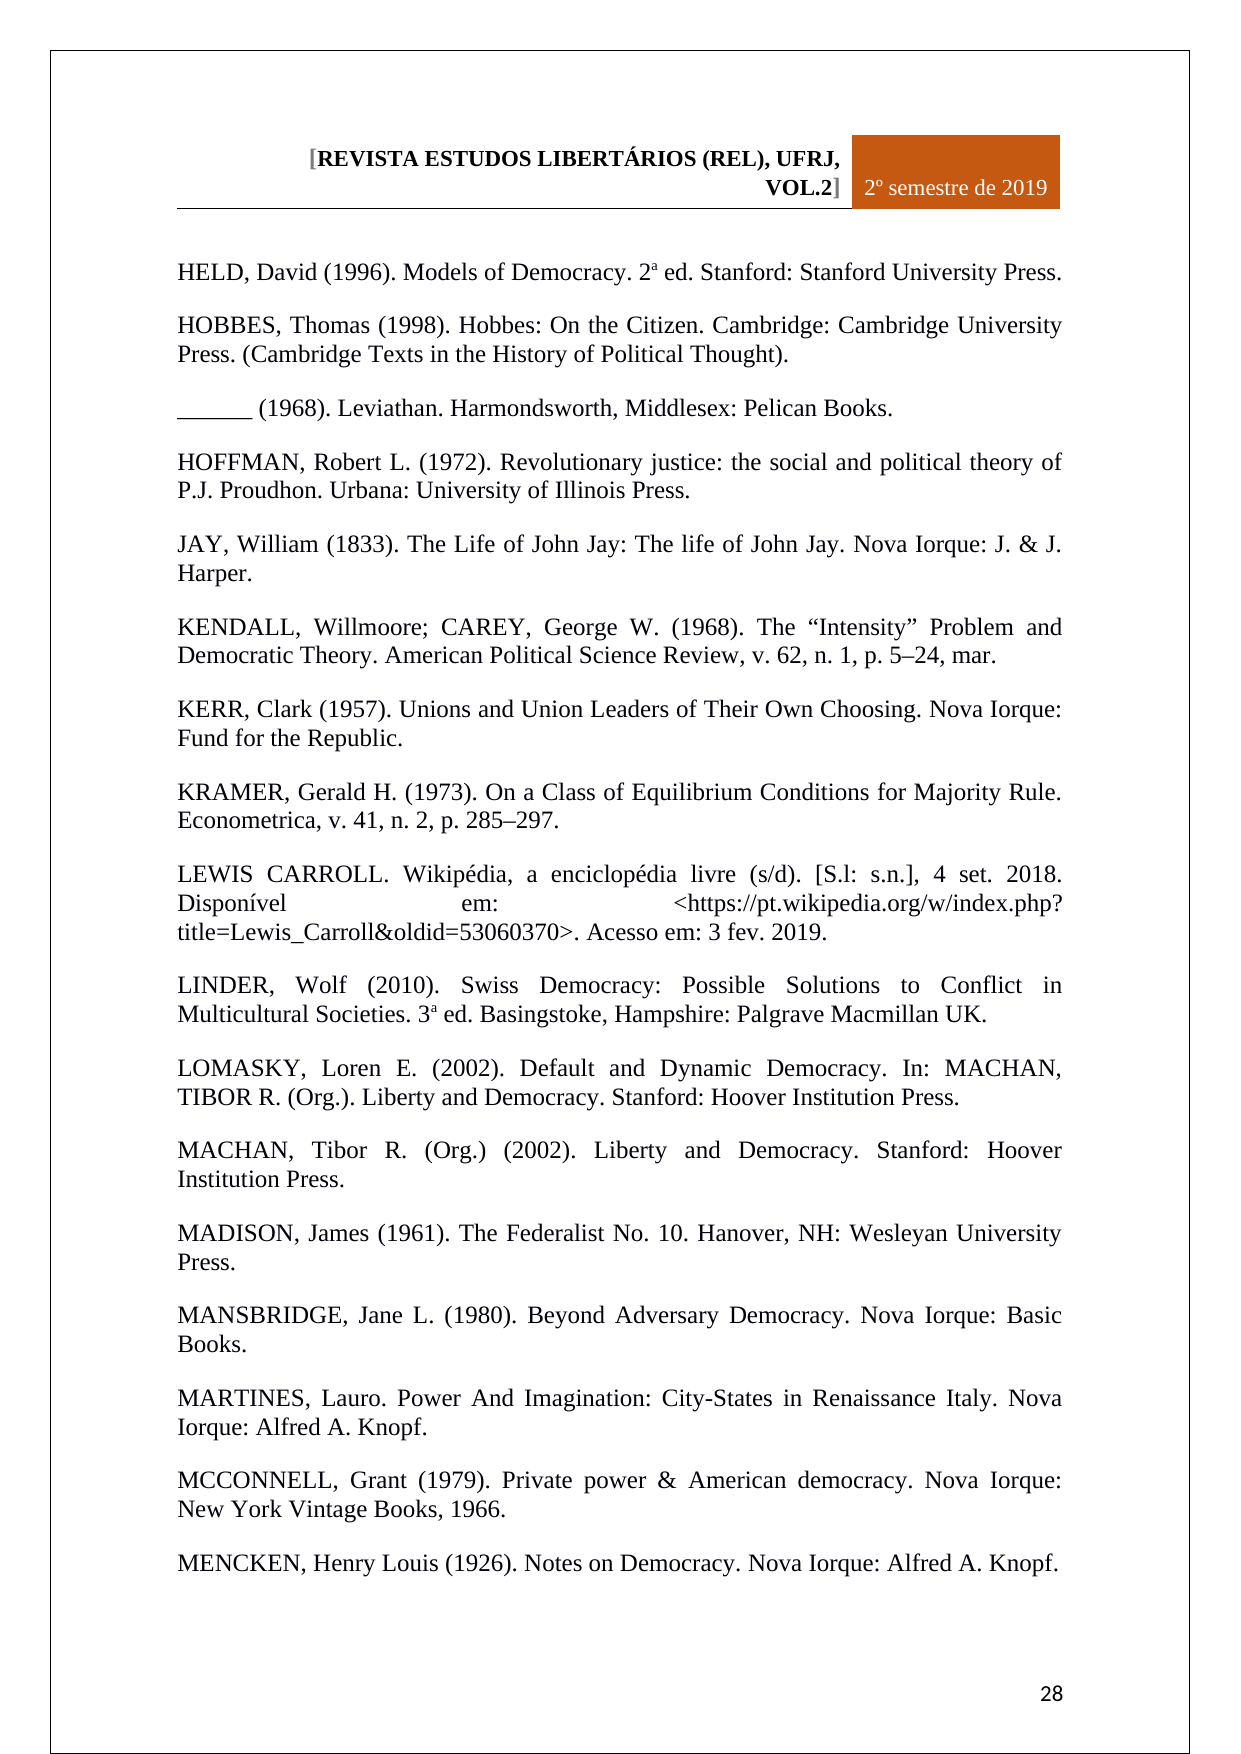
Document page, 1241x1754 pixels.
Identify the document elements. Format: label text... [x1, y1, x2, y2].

text KENDALL, Willmoore; CAREY, George W. (1968). The “Intensity” Problem and Democratic Theory. American Political Science Review, v. 62, n. 1, p. 5–24, mar. [177, 612, 1063, 669]
text MCCONNELL, Grant (1979). Private power & American democracy. Nova Iorque: New York Vintage Books, 1966. [177, 1465, 1063, 1523]
text HELD, David (1996). Models of Democracy. 2a ed. Stanford: Stanford University Press. [177, 257, 1063, 285]
text HOFFMAN, Robert L. (1972). Revolutionary justice: the social and political theory of P.J. Proudhon. Urbana: University of Illinois Press. [177, 447, 1063, 504]
text LOMASKY, Loren E. (2002). Default and Dynamic Democracy. In: MACHAN, TIBOR R. (Org.). Liberty and Democracy. Stanford: Hoover Institution Press. [177, 1053, 1063, 1110]
text MENCKEN, Henry Louis (1926). Notes on Democracy. Nova Iorque: Alfred A. Knopf. [177, 1548, 1063, 1577]
text HOBBES, Thomas (1998). Hobbes: On the Citizen. Cambridge: Cambridge University Press. (Cambridge Texts in the History of Political Thought). [177, 310, 1063, 368]
text JAY, William (1833). The Life of John Jay: The life of John Jay. Nova Iorque: J. & J. Harper. [177, 529, 1063, 587]
text LEWIS CARROLL. Wikipédia, a enciclopédia livre (s/d). [S.l: s.n.], 4 set. 2018. Disponível em: <https://pt.wikipedia.org/w/index.php?title=Lewis_Carroll&oldid=53060370>. Acesso em: 3 fev. 2019. [177, 859, 1063, 945]
text MADISON, James (1961). The Federalist No. 10. Hanover, NH: Wesleyan University Press. [177, 1218, 1063, 1275]
text MACHAN, Tibor R. (Org.) (2002). Liberty and Democracy. Stanford: Hoover Institution Press. [177, 1135, 1063, 1193]
text KERR, Clark (1957). Unions and Union Leaders of Their Own Choosing. Nova Iorque: Fund for the Republic. [177, 694, 1063, 752]
text MARTINES, Lauro. Power And Imagination: City-States in Renaissance Italy. Nova Iorque: Alfred A. Knopf. [177, 1383, 1063, 1440]
text KRAMER, Gerald H. (1973). On a Class of Equilibrium Conditions for Majority Rule. Econometrica, v. 41, n. 2, p. 285–297. [177, 777, 1063, 834]
text LINDER, Wolf (2010). Swiss Democracy: Possible Solutions to Conflict in Multicultural Societies. 3a ed. Basingstoke, Hampshire: Palgrave Macmillan UK. [177, 970, 1063, 1028]
text MANSBRIDGE, Jane L. (1980). Beyond Adversary Democracy. Nova Iorque: Basic Books. [177, 1300, 1063, 1358]
text ______ (1968). Leviathan. Harmondsworth, Middlesex: Pelican Books. [177, 393, 1063, 422]
